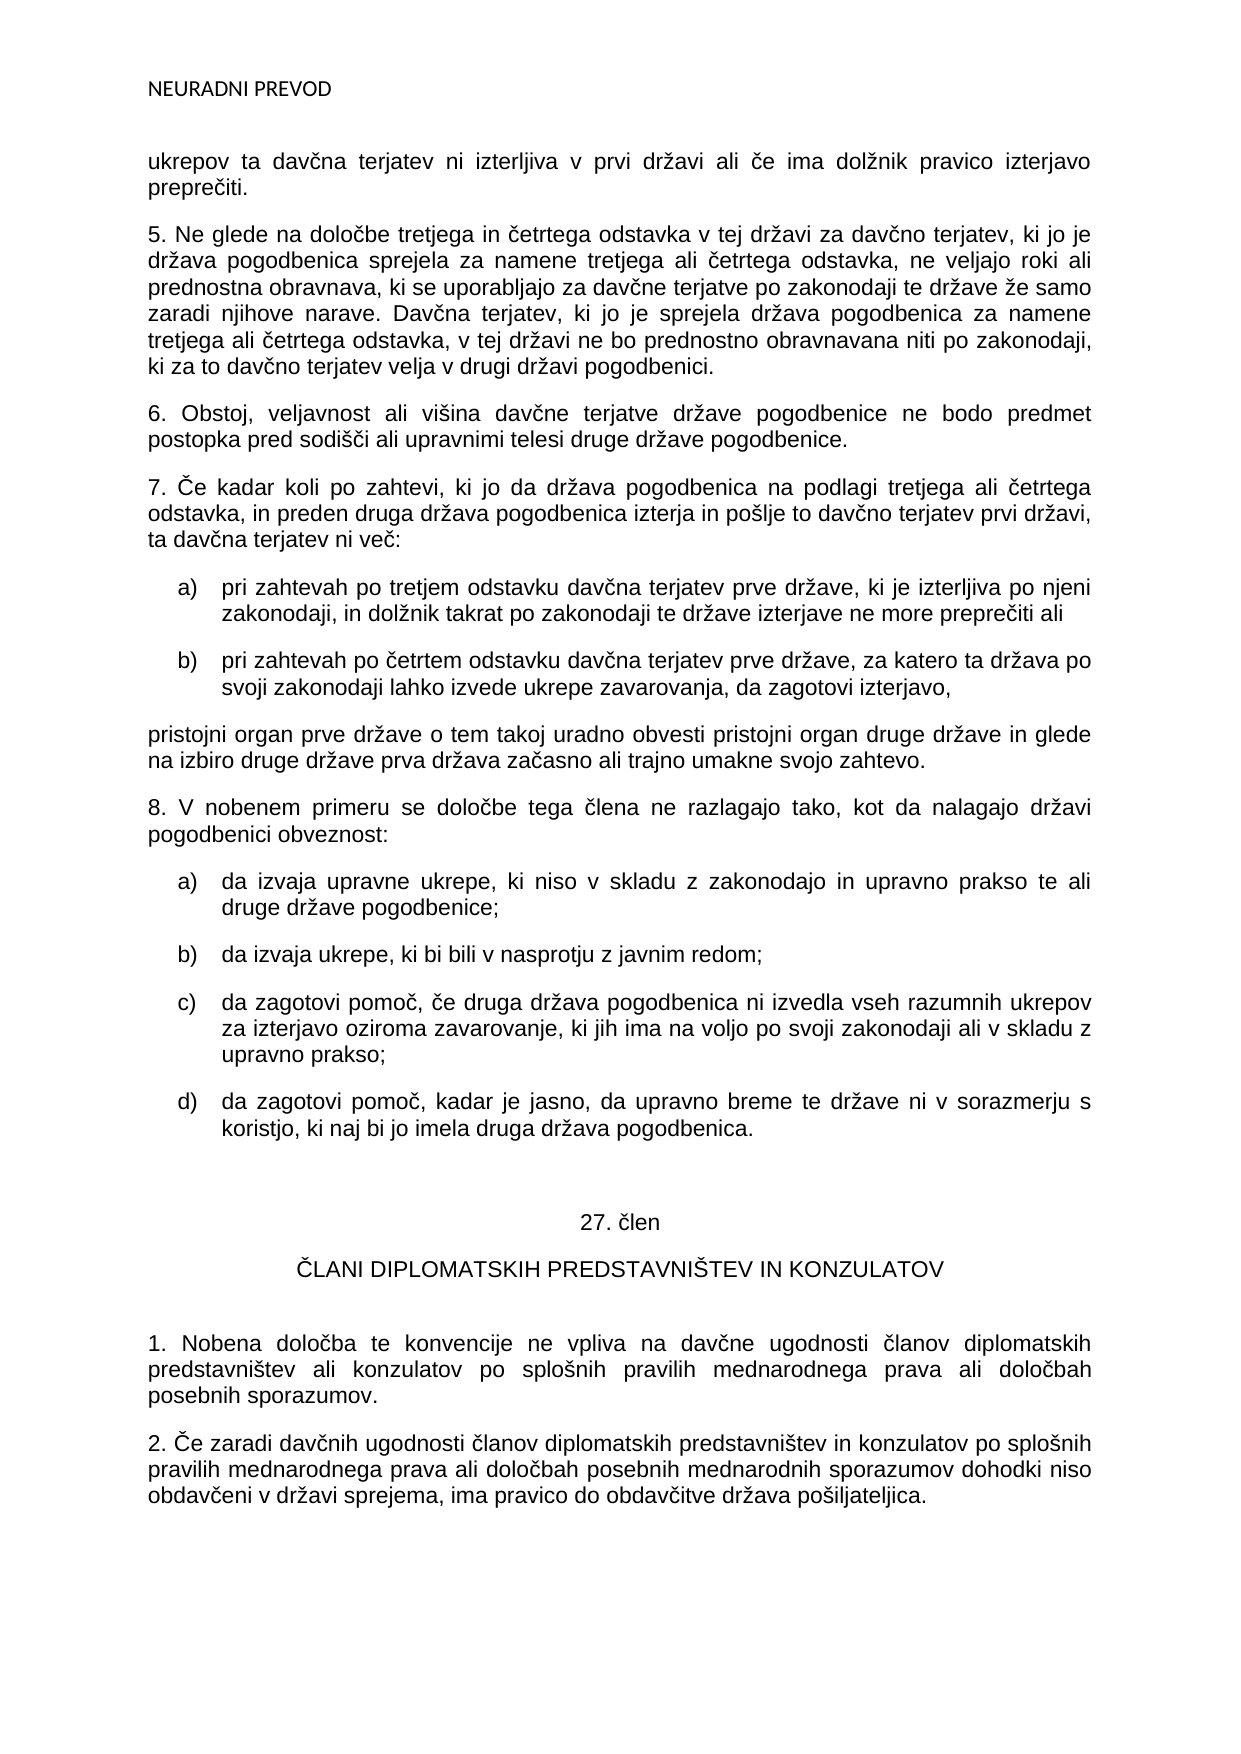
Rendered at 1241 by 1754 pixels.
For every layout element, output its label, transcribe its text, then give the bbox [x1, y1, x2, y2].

text 27. člen [148, 1209, 1093, 1235]
text 7. Če kadar koli po zahtevi, ki jo da država pogodbenica na podlagi tretjega ali četrtega odstavka, in preden druga država pogodbenica izterja in pošlje to davčno terjatev prvi državi, ta davčna terjatev ni več: [148, 474, 1093, 553]
text c) da zagotovi pomoč, če druga država pogodbenica ni izvedla vseh razumnih ukrepov za izterjavo oziroma zavarovanje, ki jih ima na voljo po svoji zakonodaji ali v skladu z upravno prakso; [177, 988, 1093, 1067]
text a) pri zahtevah po tretjem odstavku davčna terjatev prve države, ki je izterljiva po njeni zakonodaji, in dolžnik takrat po zakonodaji te države izterjave ne more preprečiti ali [177, 573, 1093, 626]
text 6. Obstoj, veljavnost ali višina davčne terjatve države pogodbenice ne bodo predmet postopka pred sodišči ali upravnimi telesi druge države pogodbenice. [148, 400, 1093, 453]
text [148, 148, 1093, 200]
text ČLANI DIPLOMATSKIH PREDSTAVNIŠTEV IN KONZULATOV [148, 1256, 1093, 1283]
text b) da izvaja ukrepe, ki bi bili v nasprotju z javnim redom; [177, 941, 1093, 968]
text d) da zagotovi pomoč, kadar je jasno, da upravno breme te države ni v sorazmerju s koristjo, ki naj bi jo imela druga država pogodbenica. [177, 1088, 1093, 1141]
text a) da izvaja upravne ukrepe, ki niso v skladu z zakonodajo in upravno prakso te ali druge države pogodbenice; [177, 868, 1093, 920]
text pristojni organ prve države o tem takoj uradno obvesti pristojni organ druge države in glede na izbiro druge države prva država začasno ali trajno umakne svojo zahtevo. [148, 721, 1093, 773]
text 1. Nobena določba te konvencije ne vpliva na davčne ugodnosti članov diplomatskih predstavništev ali konzulatov po splošnih pravilih mednarodnega prava ali določbah posebnih sporazumov. [148, 1330, 1093, 1409]
text b) pri zahtevah po četrtem odstavku davčna terjatev prve države, za katero ta država po svoji zakonodaji lahko izvede ukrepe zavarovanja, da zagotovi izterjavo, [177, 647, 1093, 700]
text 5. Ne glede na določbe tretjega in četrtega odstavka v tej državi za davčno terjatev, ki jo je država pogodbenica sprejela za namene tretjega ali četrtega odstavka, ne veljajo roki ali prednostna obravnava, ki se uporabljajo za davčne terjatve po zakonodaji te države že samo zaradi njihove narave. Davčna terjatev, ki jo je sprejela država pogodbenica za namene tretjega ali četrtega odstavka, v tej državi ne bo prednostno obravnavana niti po zakonodaji, ki za to davčno terjatev velja v drugi državi pogodbenici. [148, 221, 1093, 379]
text 2. Če zaradi davčnih ugodnosti članov diplomatskih predstavništev in konzulatov po splošnih pravilih mednarodnega prava ali določbah posebnih mednarodnih sporazumov dohodki niso obdavčeni v državi sprejema, ima pravico do obdavčitve država pošiljateljica. [148, 1430, 1093, 1509]
text 8. V nobenem primeru se določbe tega člena ne razlagajo tako, kot da nalagajo državi pogodbenici obveznost: [148, 794, 1093, 847]
